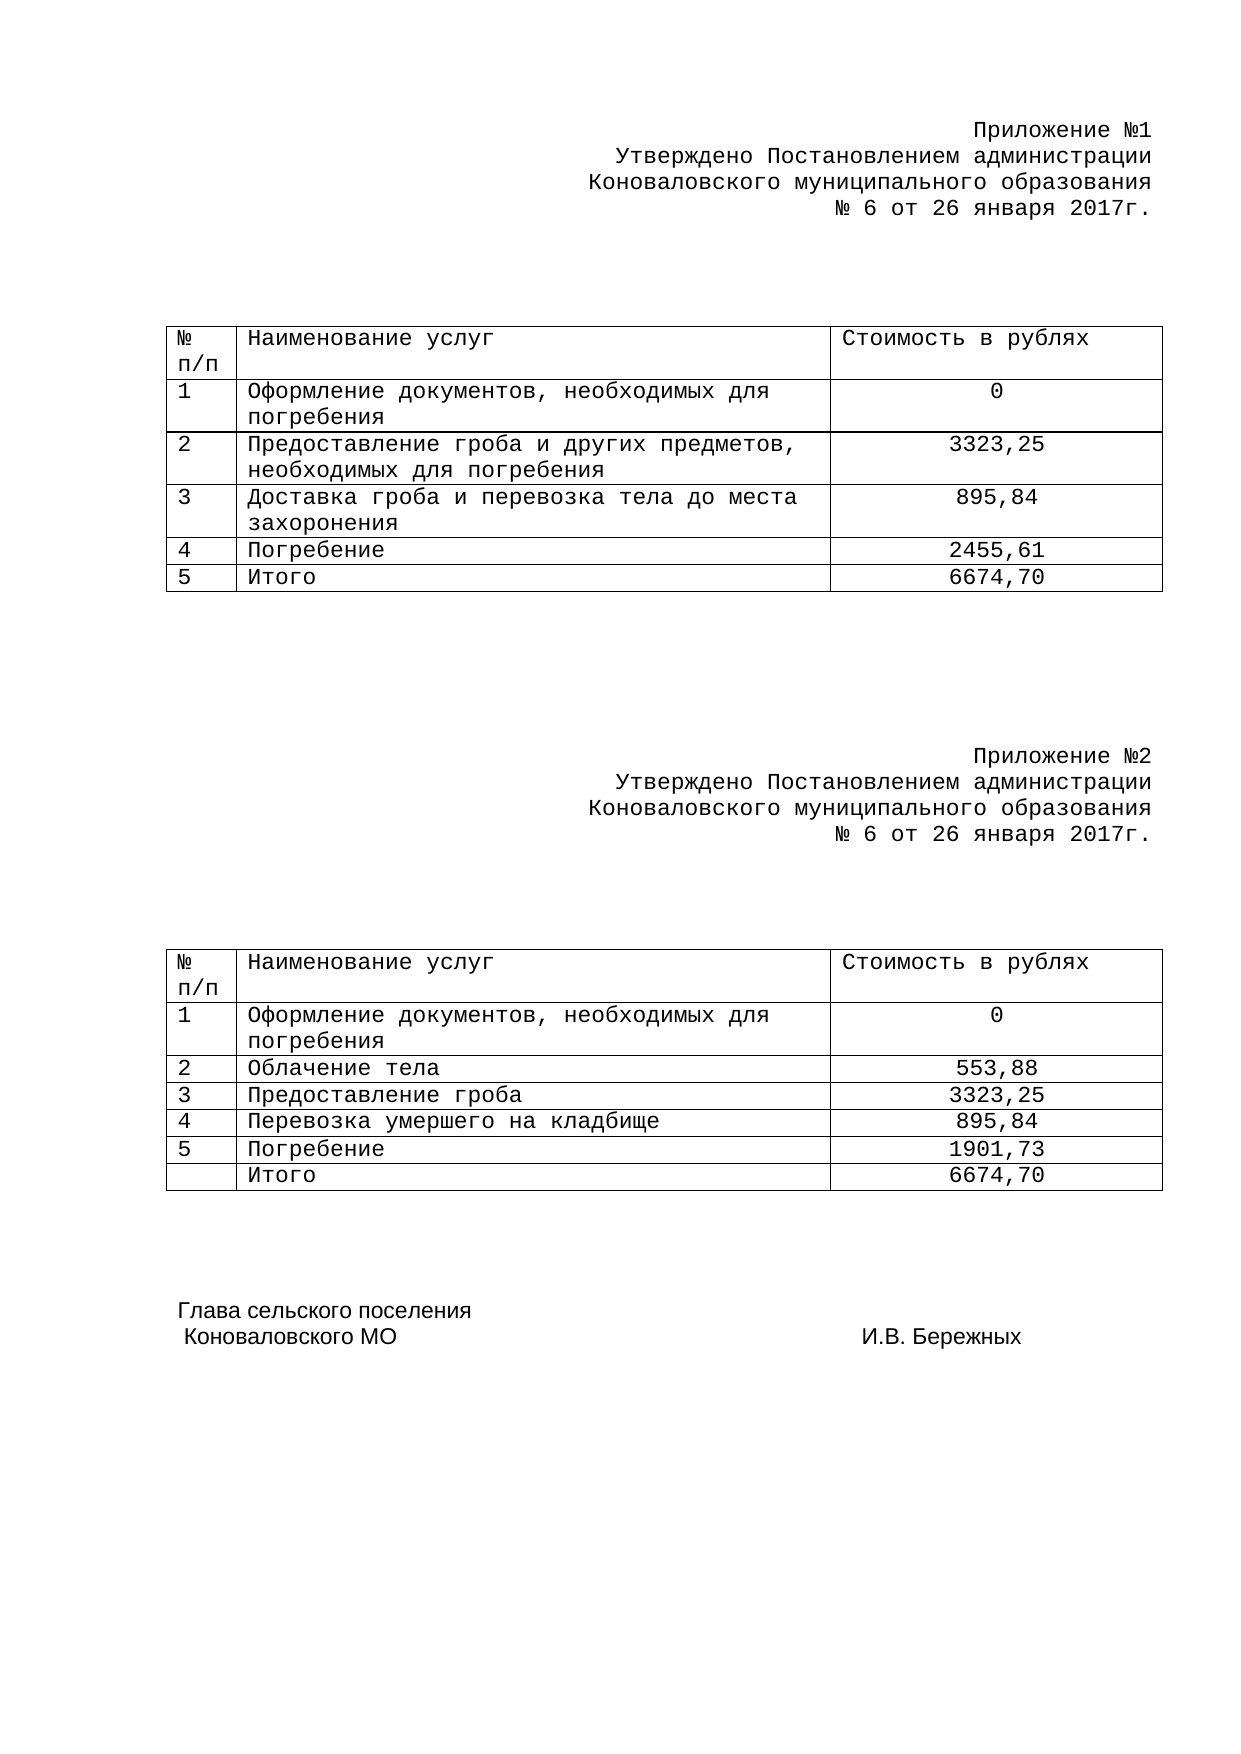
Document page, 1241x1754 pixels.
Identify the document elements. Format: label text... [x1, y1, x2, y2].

text Коноваловского муниципального образования [177, 170, 1152, 196]
table_cell 2455,61 [831, 538, 1162, 564]
table_cell 4 [167, 538, 236, 564]
table_cell 3323,25 [831, 1083, 1162, 1109]
table_cell 0 [831, 380, 1162, 431]
text Приложение №2 [177, 744, 1152, 770]
table_cell Предоставление гроба и других предметов, необходимых для погребения [237, 433, 830, 484]
table_cell 6674,70 [831, 1164, 1162, 1190]
table_cell Итого [237, 565, 830, 591]
table_cell 3 [167, 485, 236, 537]
table_header № п/п [167, 327, 236, 378]
text Приложение №1 [177, 118, 1152, 144]
table_cell Оформление документов, необходимых для погребения [237, 380, 830, 431]
table_header № п/п [167, 950, 236, 1002]
table_cell 3323,25 [831, 433, 1162, 484]
table_header Стоимость в рублях [831, 950, 1162, 1002]
table_cell Перевозка умершего на кладбище [237, 1110, 830, 1136]
table_cell Погребение [237, 1137, 830, 1163]
table_header Наименование услуг [237, 950, 830, 1002]
text Коноваловского МО И.В. Бережных [177, 1323, 1152, 1349]
text № 6 от 26 января 2017г. [177, 196, 1152, 222]
table_cell Предоставление гроба [237, 1083, 830, 1109]
table_cell Доставка гроба и перевозка тела до места захоронения [237, 485, 830, 537]
table_cell 1 [167, 380, 236, 431]
text Коноваловского муниципального образования [177, 796, 1152, 822]
table_cell 5 [167, 565, 236, 591]
table_cell 553,88 [831, 1056, 1162, 1082]
table_cell Оформление документов, необходимых для погребения [237, 1003, 830, 1055]
table_cell 2 [167, 1056, 236, 1082]
table_cell 1 [167, 1003, 236, 1055]
text Утверждено Постановлением администрации [177, 144, 1152, 170]
table_cell 2 [167, 433, 236, 484]
table_header Наименование услуг [237, 327, 830, 378]
table_cell 6674,70 [831, 565, 1162, 591]
text Утверждено Постановлением администрации [177, 770, 1152, 796]
table_cell 5 [167, 1137, 236, 1163]
table_cell 895,84 [831, 1110, 1162, 1136]
table_cell Итого [237, 1164, 830, 1190]
table_cell 1901,73 [831, 1137, 1162, 1163]
table_cell Погребение [237, 538, 830, 564]
table_cell [167, 1164, 236, 1190]
text № 6 от 26 января 2017г. [177, 822, 1152, 848]
text Глава сельского поселения [177, 1297, 1152, 1323]
table_header Стоимость в рублях [831, 327, 1162, 378]
table_cell Облачение тела [237, 1056, 830, 1082]
table_cell 0 [831, 1003, 1162, 1055]
table_cell 4 [167, 1110, 236, 1136]
table_cell 3 [167, 1083, 236, 1109]
table_cell 895,84 [831, 485, 1162, 537]
